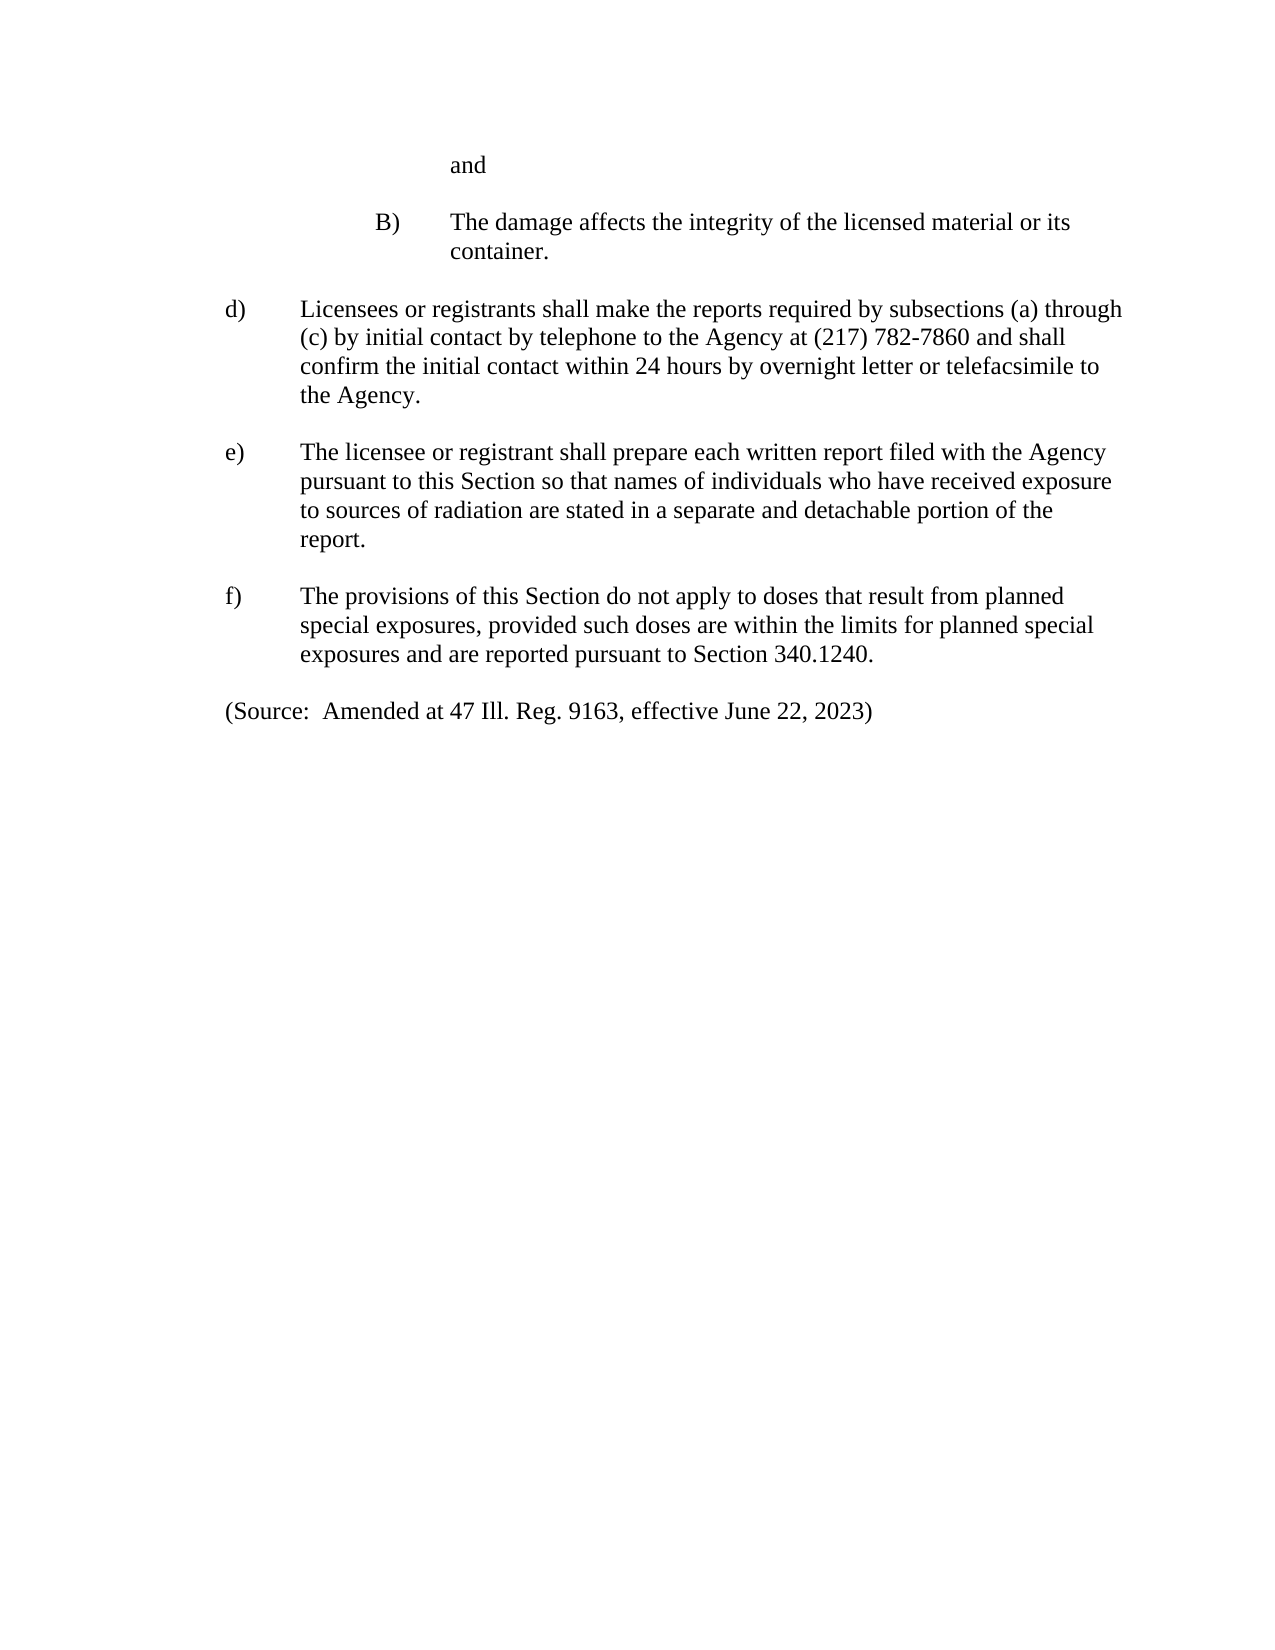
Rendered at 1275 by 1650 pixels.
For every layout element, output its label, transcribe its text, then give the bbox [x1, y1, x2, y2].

text e) The licensee or registrant shall prepare each written report filed with the Agency pursuant to this Section so that names of individuals who have received exposure to sources of radiation are stated in a separate and detachable portion of the report. [225, 437, 1125, 552]
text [375, 150, 1125, 179]
text (Source: Amended at 47 Ill. Reg. 9163, effective June 22, 2023) [225, 696, 1125, 725]
text d) Licensees or registrants shall make the reports required by subsections (a) through (c) by initial contact by telephone to the Agency at (217) 782-7860 and shall confirm the initial contact within 24 hours by overnight letter or telefacsimile to the Agency. [225, 294, 1125, 409]
text f) The provisions of this Section do not apply to doses that result from planned special exposures, provided such doses are within the limits for planned special exposures and are reported pursuant to Section 340.1240. [225, 581, 1125, 667]
text B) The damage affects the integrity of the licensed material or its container. [375, 207, 1125, 265]
